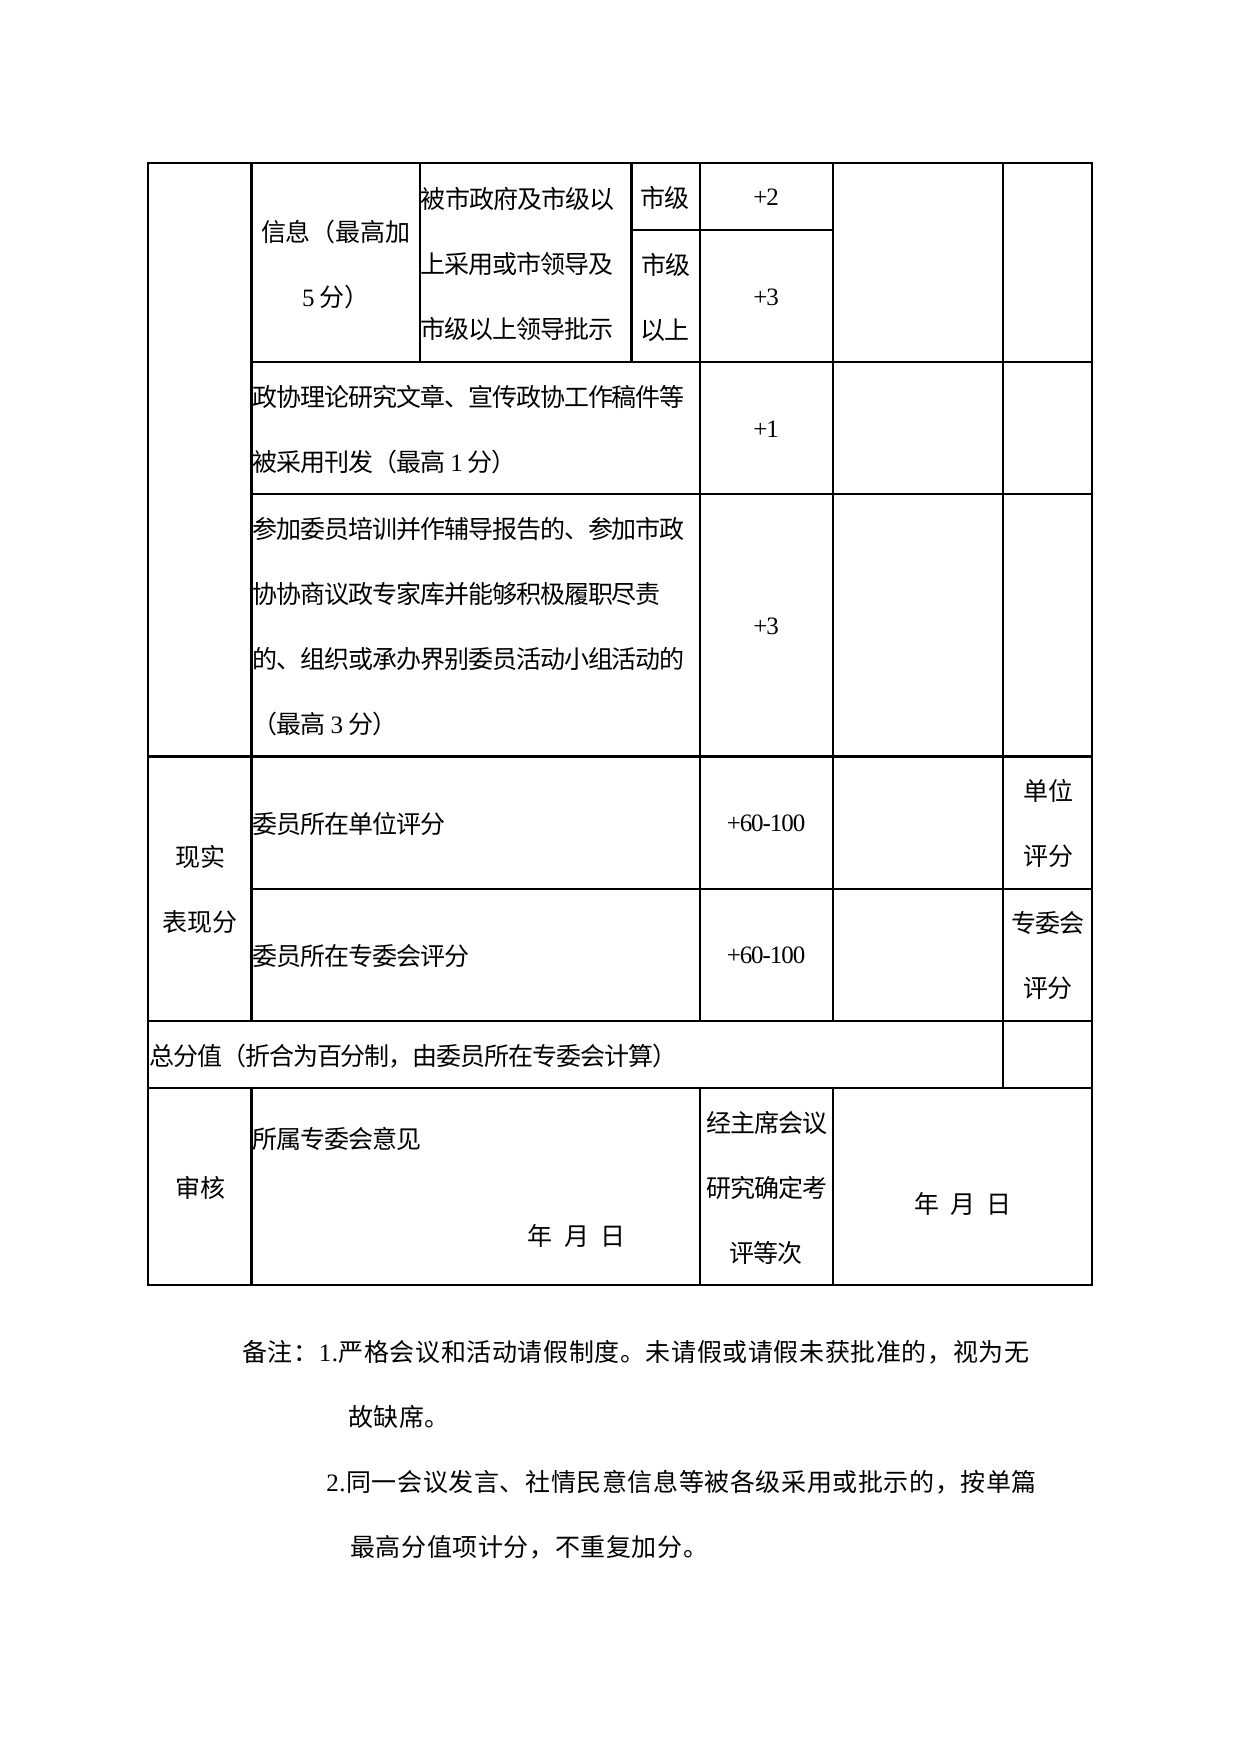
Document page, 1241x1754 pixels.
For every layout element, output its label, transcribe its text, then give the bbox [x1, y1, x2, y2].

table_cell 总分值（折合为百分制，由委员所在专委会计算） [149, 1022, 1002, 1087]
table_cell 参加委员培训并作辅导报告的、参加市政协协商议政专家库并能够积极履职尽责的、组织或承办界别委员活动小组活动的（最高3分） [253, 495, 699, 755]
table_cell +3 [701, 231, 832, 361]
table_cell 委员所在单位评分 [253, 758, 699, 887]
table_cell 所属专委会意见 年 月 日 [253, 1089, 699, 1284]
table_cell 年 月 日 [834, 1089, 1091, 1284]
table_cell [834, 495, 1002, 755]
table_cell 反映社情民意信息（最高加5分） [253, 164, 419, 361]
table_cell [834, 758, 1002, 887]
text 备注：1.严格会议和活动请假制度。未请假或请假未获批准的，视为无故缺席。 [242, 1318, 1053, 1448]
table_cell [834, 890, 1002, 1019]
table_cell [834, 164, 1002, 361]
table_cell 市级 [633, 164, 699, 229]
text 2.同一会议发言、社情民意信息等被各级采用或批示的，按单篇最高分值项计分，不重复加分。 [326, 1448, 1053, 1578]
table_cell 经主席会议研究确定考评等次 [701, 1089, 832, 1284]
table_cell [1004, 164, 1091, 361]
table_cell 审核 [149, 1089, 250, 1284]
table_cell [1004, 495, 1091, 755]
table_cell +2 [701, 164, 832, 229]
table_cell 委员所在专委会评分 [253, 890, 699, 1019]
table_cell +1 [701, 363, 832, 493]
table_cell 市级以上 [633, 231, 699, 361]
table_cell +3 [701, 495, 832, 755]
table_cell [1004, 1022, 1091, 1087]
table_cell +60-100 [701, 758, 832, 887]
table_cell [1004, 363, 1091, 493]
table_cell 政协理论研究文章、宣传政协工作稿件等被采用刊发（最高1分） [253, 363, 699, 493]
table_cell 被市政府及市级以上采用或市领导及市级以上领导批示 [421, 164, 630, 361]
table_cell [834, 363, 1002, 493]
table_cell +60-100 [701, 890, 832, 1019]
table_cell 单位 评分 [1004, 758, 1091, 887]
table_cell 现实 表现分 [149, 758, 250, 1019]
table_cell 专委会评分 [1004, 890, 1091, 1019]
